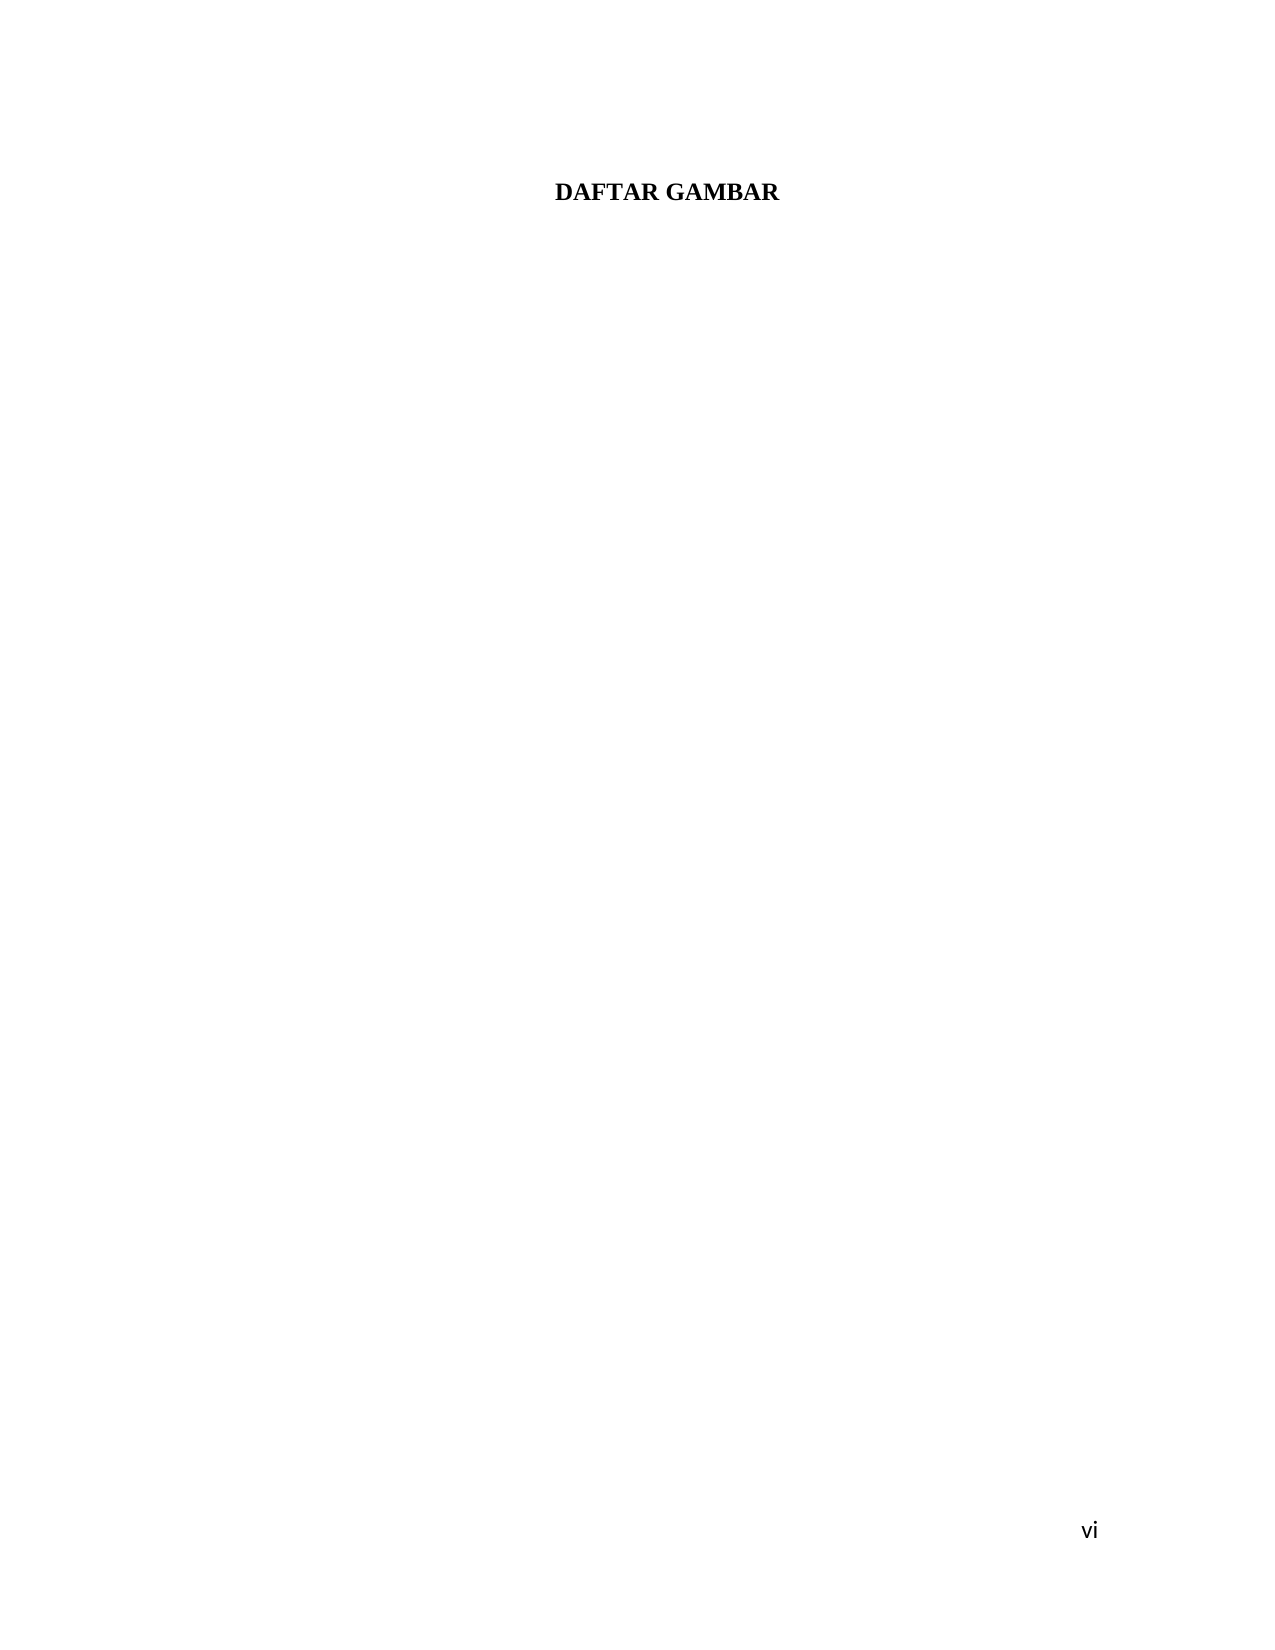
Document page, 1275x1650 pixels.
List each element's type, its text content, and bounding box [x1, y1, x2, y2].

subtitle DAFTAR GAMBAR [236, 177, 1098, 206]
